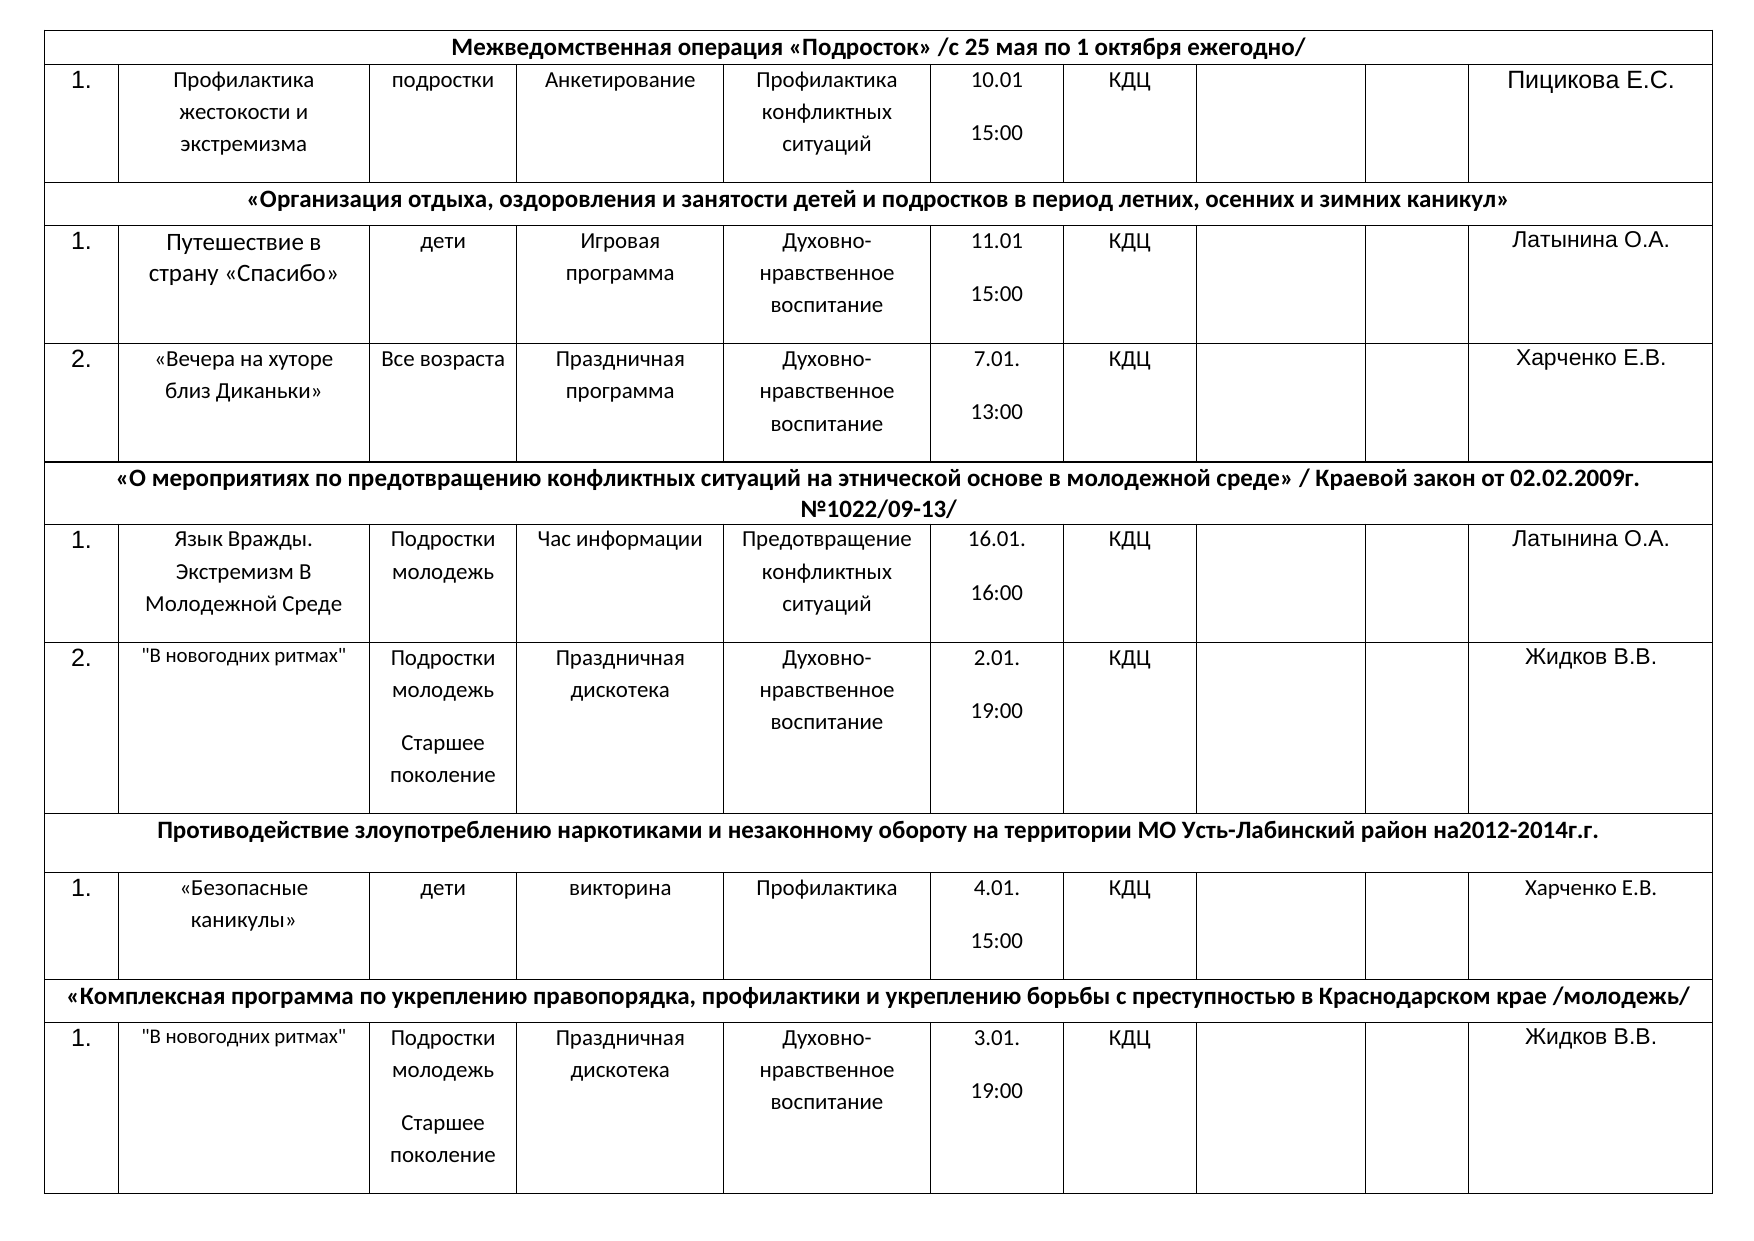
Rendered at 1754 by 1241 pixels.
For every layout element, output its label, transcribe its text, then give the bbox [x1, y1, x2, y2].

table_cell 1. [45, 226, 118, 343]
table_cell [1197, 344, 1365, 461]
table_cell [1366, 873, 1468, 979]
table_cell [1366, 525, 1468, 642]
table_cell «Вечера на хуторе близ Диканьки» [119, 344, 369, 461]
table_cell КДЦ [1064, 226, 1196, 343]
table_cell 2.01. 19:00 [931, 643, 1063, 813]
table_cell [1197, 643, 1365, 813]
table_cell дети [370, 226, 516, 343]
table_cell КДЦ [1064, 1023, 1196, 1193]
table_cell КДЦ [1064, 344, 1196, 461]
table_cell 7.01. 13:00 [931, 344, 1063, 461]
table_cell [1197, 525, 1365, 642]
table_cell Праздничная дискотека [517, 1023, 723, 1193]
table_cell Подростки молодежь Старшее поколение [370, 1023, 516, 1193]
table_cell Харченко Е.В. [1469, 873, 1712, 979]
table_cell [1197, 65, 1365, 182]
table_cell Жидков В.В. [1469, 643, 1712, 813]
table_cell Профилактика конфликтных ситуаций [724, 65, 930, 182]
table_cell 4.01. 15:00 [931, 873, 1063, 979]
table_cell 2. [45, 344, 118, 461]
table_cell [1366, 344, 1468, 461]
table_cell Все возраста [370, 344, 516, 461]
table_cell Противодействие злоупотреблению наркотиками и незаконному обороту на территории МО Усть-Лабинский район на2012-2014г.г. [45, 814, 1712, 872]
table_cell Праздничная программа [517, 344, 723, 461]
table_cell «Безопасные каникулы» [119, 873, 369, 979]
table_cell [1197, 226, 1365, 343]
table_cell Духовно-нравственное воспитание [724, 643, 930, 813]
table_cell 1. [45, 1023, 118, 1193]
table_cell 10.01 15:00 [931, 65, 1063, 182]
table_cell викторина [517, 873, 723, 979]
table_cell [1366, 65, 1468, 182]
table_cell Латынина О.А. [1469, 226, 1712, 343]
table_cell Профилактика [724, 873, 930, 979]
table_cell [1366, 1023, 1468, 1193]
table_cell «О мероприятиях по предотвращению конфликтных ситуаций на этнической основе в молодежной среде» / Краевой закон от 02.02.2009г. №1022/09-13/ [45, 463, 1712, 523]
table_cell [1197, 1023, 1365, 1193]
table_cell 11.01 15:00 [931, 226, 1063, 343]
table_cell Предотвращение конфликтных ситуаций [724, 525, 930, 642]
table_cell Подростки молодежь Старшее поколение [370, 643, 516, 813]
table_cell 16.01. 16:00 [931, 525, 1063, 642]
table_cell Игровая программа [517, 226, 723, 343]
table_cell Жидков В.В. [1469, 1023, 1712, 1193]
table_cell дети [370, 873, 516, 979]
table_cell Духовно-нравственное воспитание [724, 344, 930, 461]
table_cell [724, 1023, 930, 1193]
table_cell 1. [45, 65, 118, 182]
table_cell Профилактика жестокости и экстремизма [119, 65, 369, 182]
table_cell Подростки молодежь [370, 525, 516, 642]
table_cell 3.01. 19:00 [931, 1023, 1063, 1193]
table_cell 1. [45, 525, 118, 642]
table_cell КДЦ [1064, 525, 1196, 642]
table_cell Духовно-нравственное воспитание [724, 226, 930, 343]
table_cell КДЦ [1064, 65, 1196, 182]
table_cell "В новогодних ритмах" [119, 643, 369, 813]
table_cell Харченко Е.В. [1469, 344, 1712, 461]
table_cell КДЦ [1064, 643, 1196, 813]
table_cell [1366, 643, 1468, 813]
table_cell КДЦ [1064, 873, 1196, 979]
table_cell Латынина О.А. [1469, 525, 1712, 642]
table_cell Праздничная дискотека [517, 643, 723, 813]
table_cell Анкетирование [517, 65, 723, 182]
table_cell Язык Вражды. Экстремизм В Молодежной Среде [119, 525, 369, 642]
table_cell 1. [45, 873, 118, 979]
table_cell Путешествие в страну «Спасибо» [119, 226, 369, 343]
table_cell 2. [45, 643, 118, 813]
table_cell Пицикова Е.С. [1469, 65, 1712, 182]
table_cell [1366, 226, 1468, 343]
table_cell [1197, 873, 1365, 979]
table_cell "В новогодних ритмах" [119, 1023, 369, 1193]
table_cell «Организация отдыха, оздоровления и занятости детей и подростков в период летних, осенних и зимних каникул» [45, 183, 1712, 225]
table_cell Час информации [517, 525, 723, 642]
table_cell «Комплексная программа по укреплению правопорядка, профилактики и укреплению борьбы с преступностью в Краснодарском крае /молодежь/ [45, 980, 1712, 1022]
table_cell подростки [370, 65, 516, 182]
table_cell Межведомственная операция «Подросток» /с 25 мая по 1 октября ежегодно/ [45, 31, 1712, 64]
